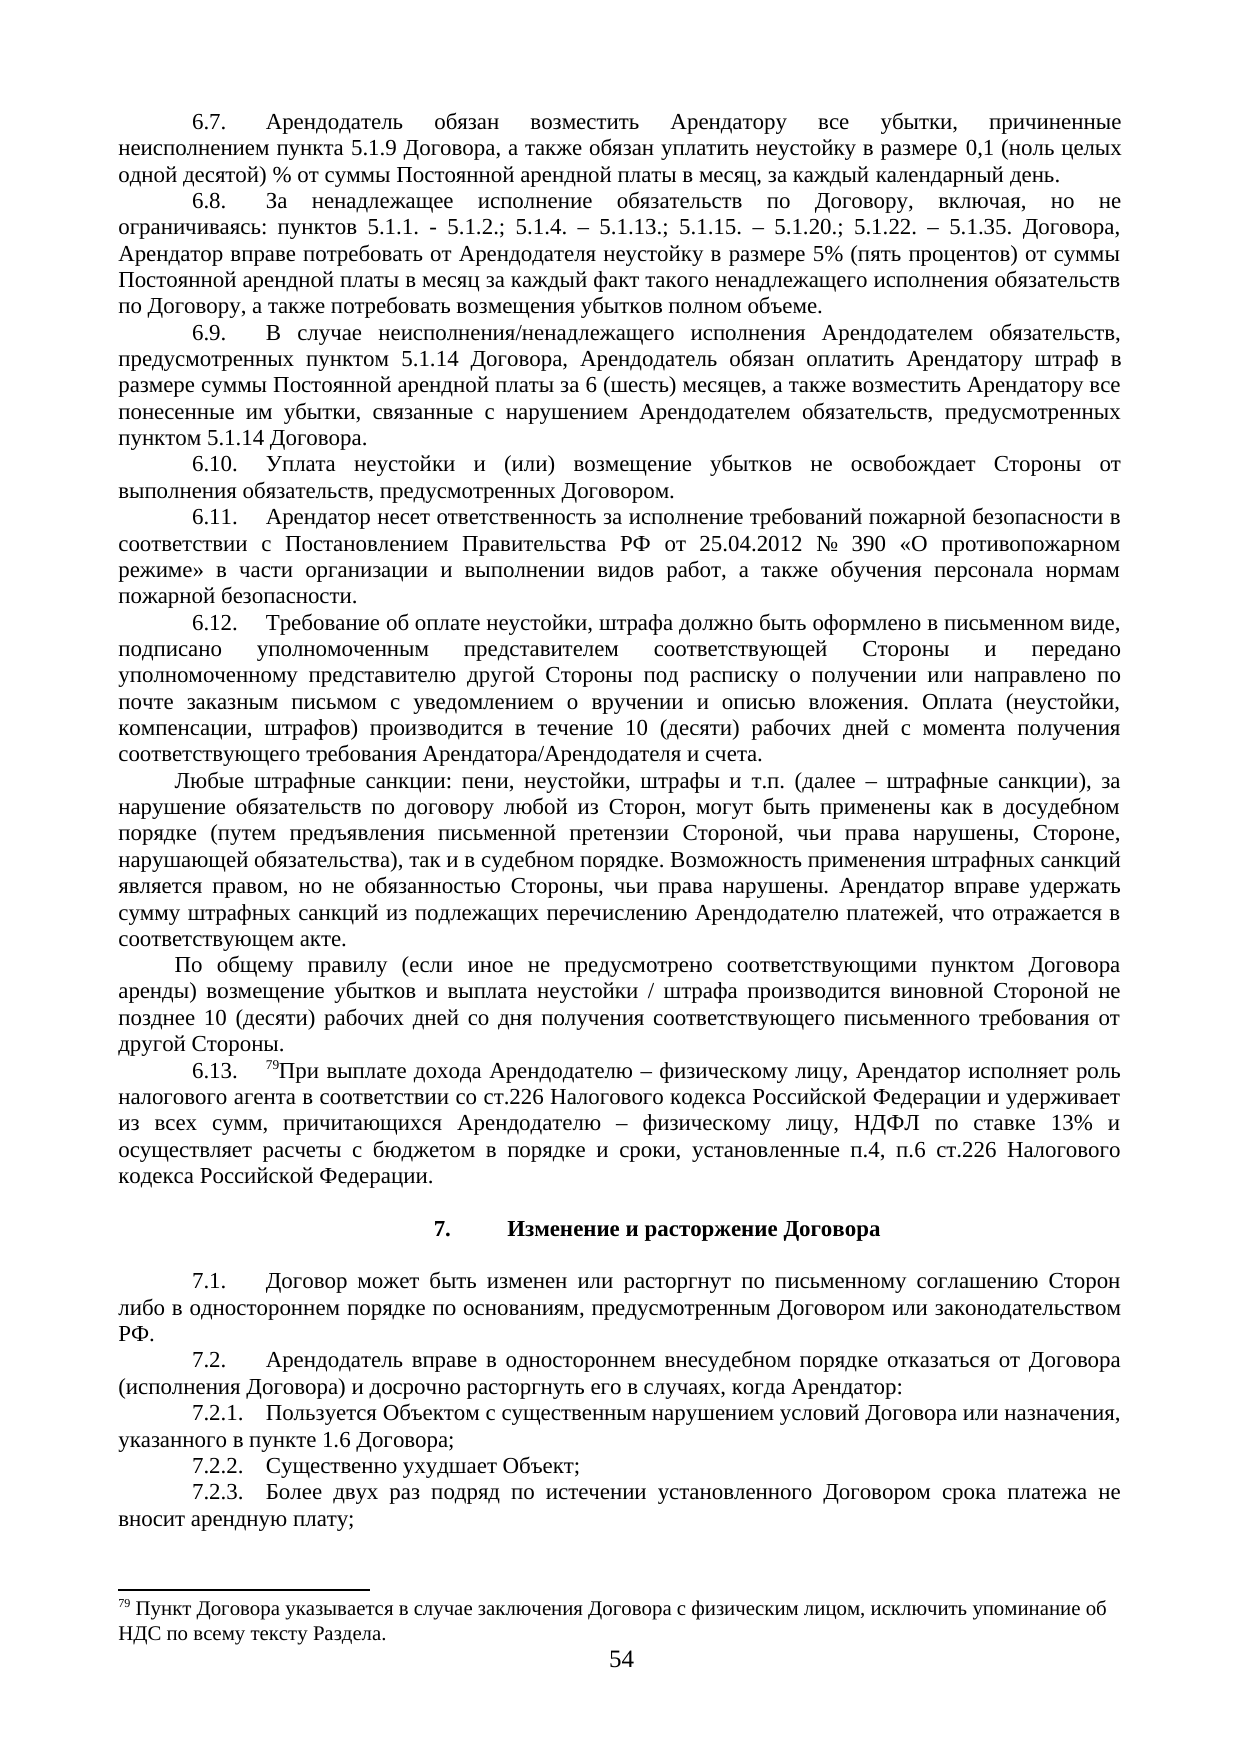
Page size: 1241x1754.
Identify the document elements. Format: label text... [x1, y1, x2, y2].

list Уплата неустойки и (или) возмещение убытков не освобождает Стороны от выполнения обязательств, предусмотренных Договором. [118, 451, 1122, 503]
list Договор может быть изменен или расторгнут по письменному соглашению Сторон либо в одностороннем порядке по основаниям, предусмотренным Договором или законодательством РФ. [118, 1267, 1122, 1347]
list Любые штрафные санкции: пени, неустойки, штрафы и т.п. (далее – штрафные санкции), за нарушение обязательств по договору любой из Сторон, могут быть применены как в досудебном порядке (путем предъявления письменной претензии Стороной, чьи права нарушены, Стороне, нарушающей обязательства), так и в судебном порядке. Возможность применения штрафных санкций является правом, но не обязанностью Стороны, чьи права нарушены. Арендатор вправе удержать сумму штрафных санкций из подлежащих перечислению Арендодателю платежей, что отражается в соответствующем акте. [118, 767, 1122, 951]
list Изменение и расторжение Договора [118, 1215, 1122, 1241]
list При выплате дохода Арендодателю – физическому лицу, Арендатор исполняет роль налогового агента в соответствии со ст.226 Налогового кодекса Российской Федерации и удерживает из всех сумм, причитающихся Арендодателю – физическому лицу, НДФЛ по ставке 13% и осуществляет расчеты с бюджетом в порядке и сроки, установленные п.4, п.6 ст.226 Налогового кодекса Российской Федерации. [118, 1057, 1122, 1188]
list За ненадлежащее исполнение обязательств по Договору, включая, но не ограничиваясь: пунктов 5.1.1. - 5.1.2.; 5.1.4. – 5.1.13.; 5.1.15. – 5.1.20.; 5.1.22. – 5.1.35. Договора, Арендатор вправе потребовать от Арендодателя неустойку в размере 5% (пять процентов) от суммы Постоянной арендной платы в месяц за каждый факт такого ненадлежащего исполнения обязательств по Договору, а также потребовать возмещения убытков полном объеме. [118, 187, 1122, 319]
list Арендатор несет ответственность за исполнение требований пожарной безопасности в соответствии с Постановлением Правительства РФ от 25.04.2012 № 390 «О противопожарном режиме» в части организации и выполнении видов работ, а также обучения персонала нормам пожарной безопасности. [118, 503, 1122, 609]
list По общему правилу (если иное не предусмотрено соответствующими пунктом Договора аренды) возмещение убытков и выплата неустойки / штрафа производится виновной Стороной не позднее 10 (десяти) рабочих дней со дня получения соответствующего письменного требования от другой Стороны. [118, 951, 1122, 1057]
list Арендодатель вправе в одностороннем внесудебном порядке отказаться от Договора (исполнения Договора) и досрочно расторгнуть его в случаях, когда Арендатор: [118, 1347, 1122, 1399]
list Существенно ухудшает Объект; [118, 1452, 1122, 1478]
list Требование об оплате неустойки, штрафа должно быть оформлено в письменном виде, подписано уполномоченным представителем соответствующей Стороны и передано уполномоченному представителю другой Стороны под расписку о получении или направлено по почте заказным письмом с уведомлением о вручении и описью вложения. Оплата (неустойки, компенсации, штрафов) производится в течение 10 (десяти) рабочих дней с момента получения соответствующего требования Арендатора/Арендодателя и счета. [118, 609, 1122, 767]
list Арендодатель обязан возместить Арендатору все убытки, причиненные неисполнением пункта 5.1.9 Договора, а также обязан уплатить неустойку в размере 0,1 (ноль целых одной десятой) % от суммы Постоянной арендной платы в месяц, за каждый календарный день. [118, 108, 1122, 187]
list В случае неисполнения/ненадлежащего исполнения Арендодателем обязательств, предусмотренных пунктом 5.1.14 Договора, Арендодатель обязан оплатить Арендатору штраф в размере суммы Постоянной арендной платы за 6 (шесть) месяцев, а также возместить Арендатору все понесенные им убытки, связанные с нарушением Арендодателем обязательств, предусмотренных пунктом 5.1.14 Договора. [118, 319, 1122, 451]
list Более двух раз подряд по истечении установленного Договором срока платежа не вносит арендную плату; [118, 1478, 1122, 1531]
list Пользуется Объектом с существенным нарушением условий Договора или назначения, указанного в пункте 1.6 Договора; [118, 1399, 1122, 1452]
